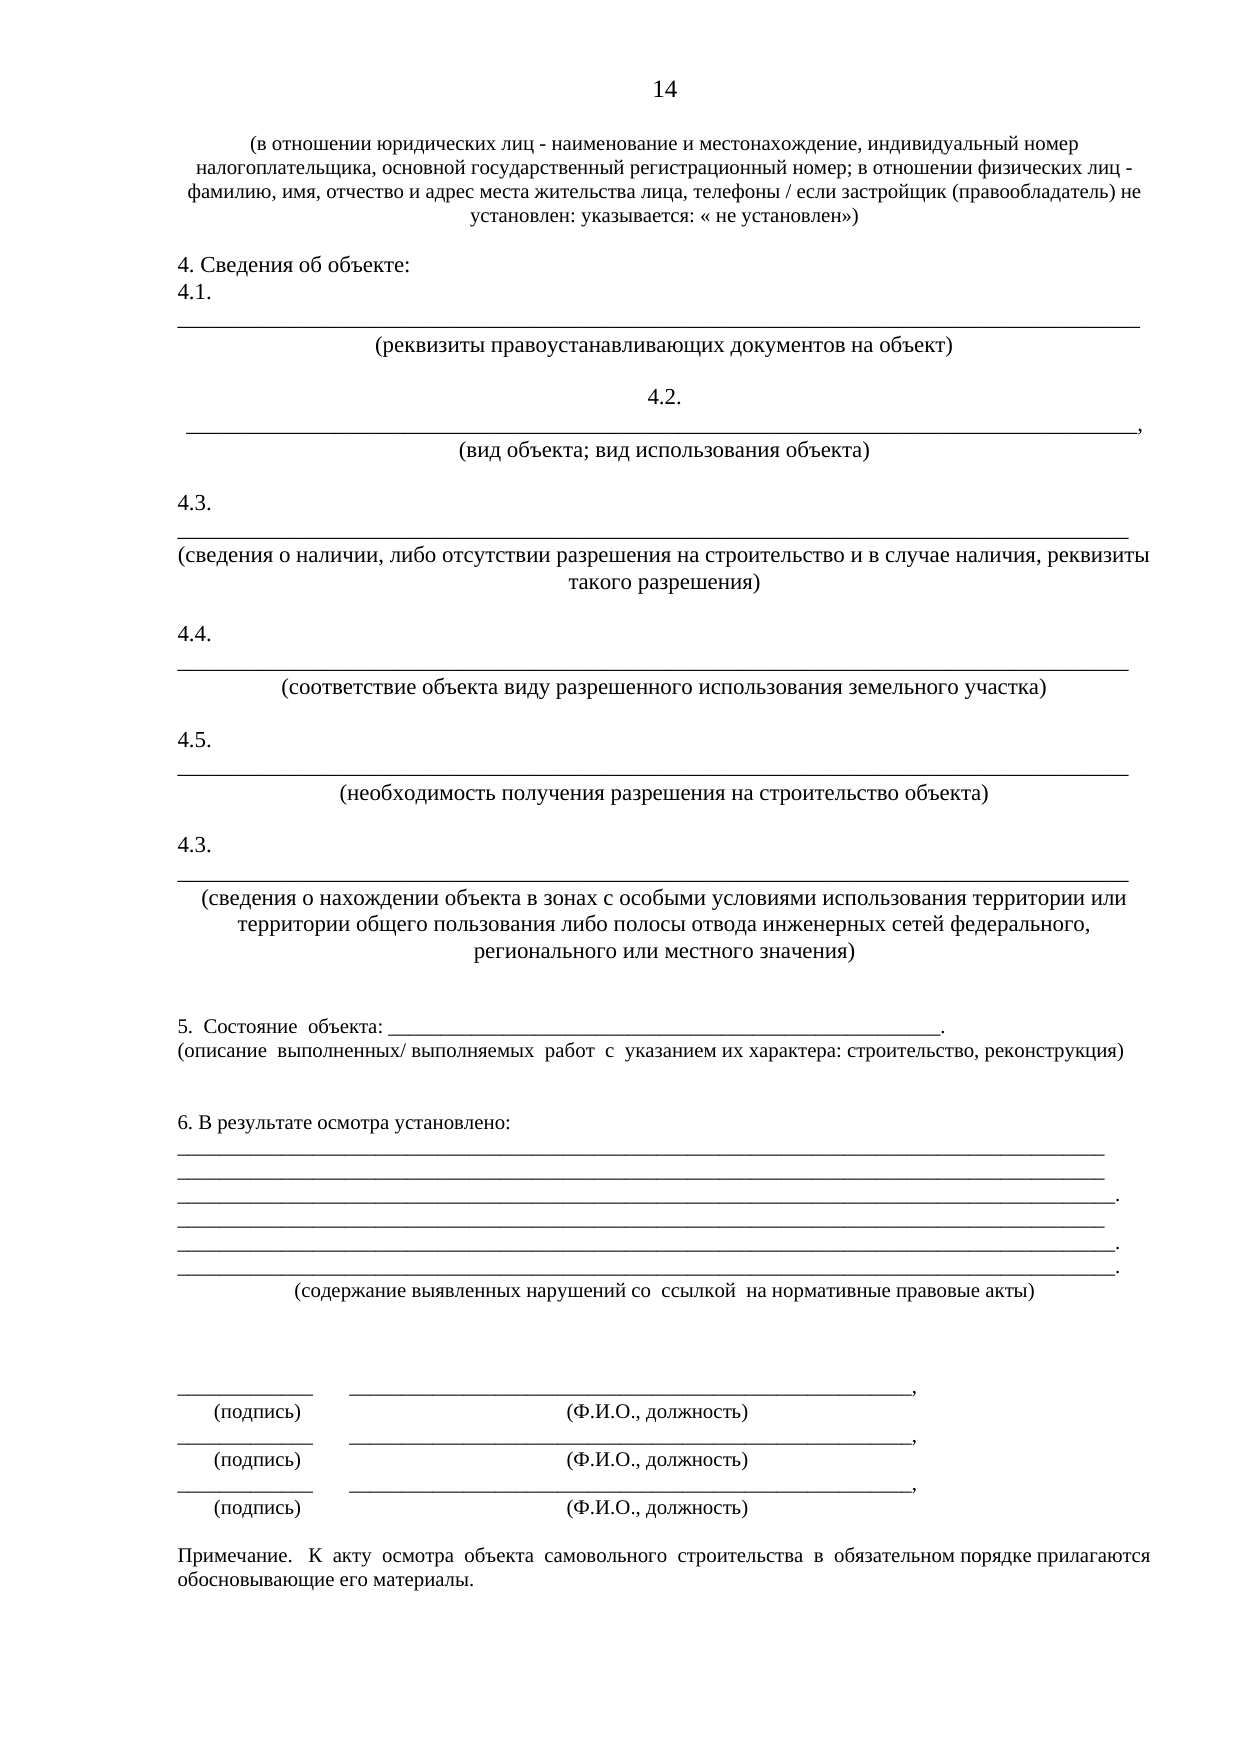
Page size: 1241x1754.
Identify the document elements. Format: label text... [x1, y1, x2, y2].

text _________________________________________________________________________________________ [177, 1134, 1152, 1158]
text (подпись) (Ф.И.О., должность) [177, 1495, 1152, 1519]
text __________________________________________________________________________________________. [177, 1182, 1152, 1206]
text 4.4. ___________________________________________________________________________________ [177, 621, 1152, 673]
text _________________________________________________________________________________________ [177, 1158, 1152, 1182]
text (соответствие объекта виду разрешенного использования земельного участка) [177, 673, 1152, 699]
text _____________ ______________________________________________________, [177, 1423, 1152, 1447]
text 4.3. ___________________________________________________________________________________ [177, 831, 1152, 884]
text (сведения о нахождении объекта в зонах с особыми условиями использования территории или территории общего пользования либо полосы отвода инженерных сетей федерального, регионального или местного значения) [177, 884, 1152, 963]
text 6. В результате осмотра установлено: [177, 1110, 1152, 1134]
text (в отношении юридических лиц - наименование и местонахождение, индивидуальный номер налогоплательщика, основной государственный регистрационный номер; в отношении физических лиц - фамилию, имя, отчество и адрес места жительства лица, телефоны / если застройщик (правообладатель) не установлен: указывается: « не установлен») [177, 131, 1152, 227]
text 4.2. ___________________________________________________________________________________, (вид объекта; вид использования объекта) [177, 383, 1152, 462]
text 4.1. ____________________________________________________________________________________ [177, 278, 1152, 331]
text (необходимость получения разрешения на строительство объекта) [177, 779, 1152, 805]
text 4. Сведения об объекте: [177, 252, 1152, 278]
text (содержание выявленных нарушений со ссылкой на нормативные правовые акты) [177, 1278, 1152, 1302]
text __________________________________________________________________________________________. [177, 1254, 1152, 1278]
text (сведения о наличии, либо отсутствии разрешения на строительство и в случае наличия, реквизиты такого разрешения) [177, 541, 1152, 594]
text (подпись) (Ф.И.О., должность) [177, 1398, 1152, 1423]
text Примечание. К акту осмотра объекта самовольного строительства в обязательном порядке прилагаются обосновывающие его материалы. [177, 1543, 1152, 1591]
text 4.3. ___________________________________________________________________________________ [177, 489, 1152, 541]
text (подпись) (Ф.И.О., должность) [177, 1447, 1152, 1471]
text (реквизиты правоустанавливающих документов на объект) [177, 331, 1152, 357]
text 5. Состояние объекта: _____________________________________________________. [177, 1013, 1152, 1038]
text __________________________________________________________________________________________. [177, 1230, 1152, 1254]
text 4.5. ___________________________________________________________________________________ [177, 726, 1152, 779]
text (описание выполненных/ выполняемых работ с указанием их характера: строительство, реконструкция) [177, 1038, 1152, 1062]
text _____________ ______________________________________________________, [177, 1471, 1152, 1495]
text _________________________________________________________________________________________ [177, 1206, 1152, 1230]
text _____________ ______________________________________________________, [177, 1374, 1152, 1398]
